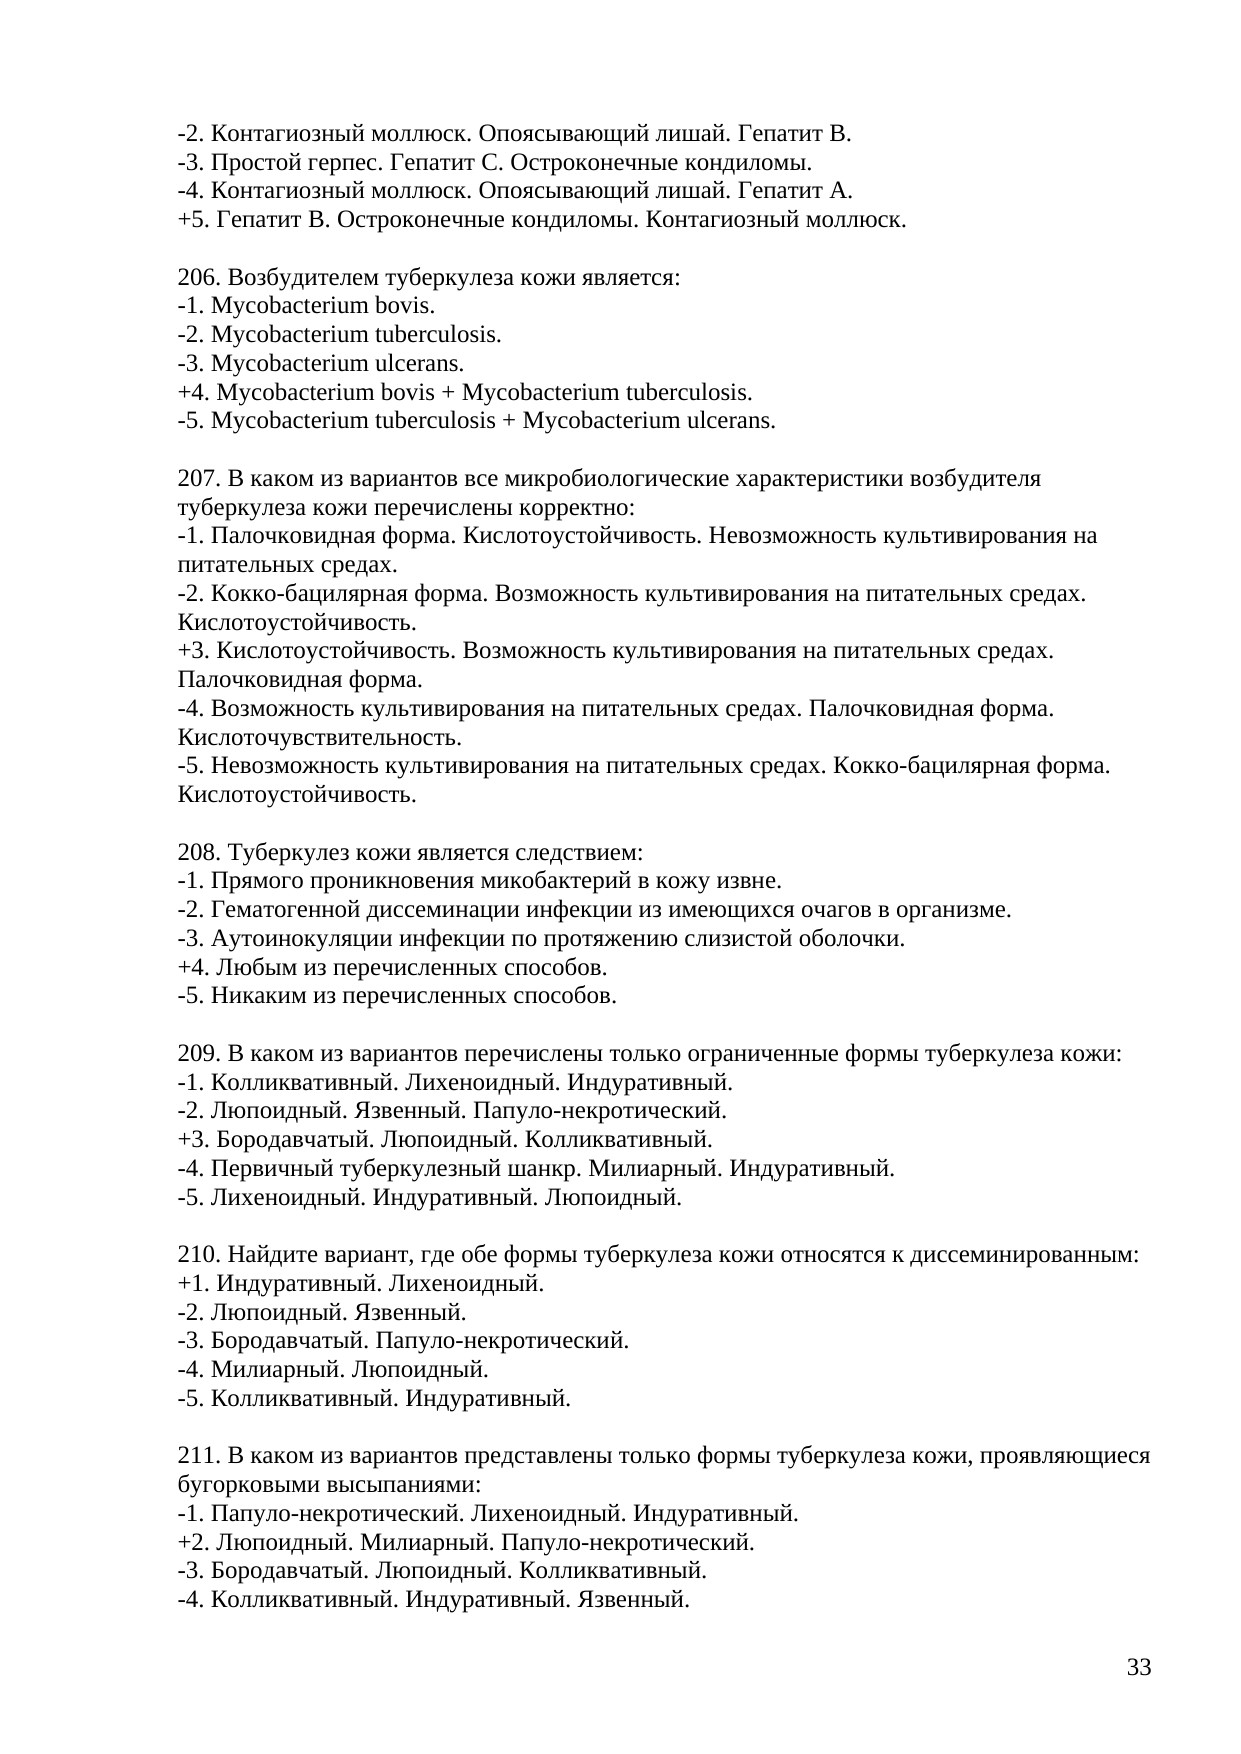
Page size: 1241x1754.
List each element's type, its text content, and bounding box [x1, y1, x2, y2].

text -1. Папуло-некротический. Лихеноидный. Индуративный. [177, 1498, 1152, 1527]
text -4. Контагиозный моллюск. Опоясывающий лишай. Гепатит А. [177, 176, 1152, 204]
text +2. Люпоидный. Милиарный. Папуло-некротический. [177, 1527, 1152, 1556]
text -2. Контагиозный моллюск. Опоясывающий лишай. Гепатит В. [177, 118, 1152, 147]
text -4. Первичный туберкулезный шанкр. Милиарный. Индуративный. [177, 1153, 1152, 1182]
text -2. Гематогенной диссеминации инфекции из имеющихся очагов в организме. [177, 894, 1152, 923]
text 209. В каком из вариантов перечислены только ограниченные формы туберкулеза кожи: [177, 1038, 1152, 1067]
text -5. Невозможность культивирования на питательных средах. Кокко-бацилярная форма. Кислотоустойчивость. [177, 751, 1152, 808]
text +4. Mycobacterium bovis + Mycobacterium tuberculosis. [177, 377, 1152, 406]
text +1. Индуративный. Лихеноидный. [177, 1268, 1152, 1297]
text 207. В каком из вариантов все микробиологические характеристики возбудителя туберкулеза кожи перечислены корректно: [177, 463, 1152, 521]
text -1. Mycobacterium bovis. [177, 291, 1152, 319]
text 208. Туберкулез кожи является следствием: [177, 837, 1152, 866]
text +3. Бородавчатый. Люпоидный. Колликвативный. [177, 1124, 1152, 1153]
text -3. Простой герпес. Гепатит С. Остроконечные кондиломы. [177, 147, 1152, 176]
text -2. Mycobacterium tuberculosis. [177, 319, 1152, 348]
text 206. Возбудителем туберкулеза кожи является: [177, 262, 1152, 291]
text +5. Гепатит В. Остроконечные кондиломы. Контагиозный моллюск. [177, 204, 1152, 233]
text -2. Кокко-бацилярная форма. Возможность культивирования на питательных средах. Кислотоустойчивость. [177, 578, 1152, 636]
text -5. Mycobacterium tuberculosis + Mycobacterium ulcerans. [177, 406, 1152, 434]
text -1. Прямого проникновения микобактерий в кожу извне. [177, 866, 1152, 894]
text -4. Колликвативный. Индуративный. Язвенный. [177, 1584, 1152, 1613]
text +3. Кислотоустойчивость. Возможность культивирования на питательных средах. Палочковидная форма. [177, 636, 1152, 693]
text -5. Лихеноидный. Индуративный. Люпоидный. [177, 1182, 1152, 1211]
text -3. Бородавчатый. Люпоидный. Колликвативный. [177, 1556, 1152, 1584]
text -3. Аутоинокуляции инфекции по протяжению слизистой оболочки. [177, 923, 1152, 952]
text +4. Любым из перечисленных способов. [177, 952, 1152, 981]
text -3. Бородавчатый. Папуло-некротический. [177, 1326, 1152, 1354]
text -5. Никаким из перечисленных способов. [177, 981, 1152, 1009]
text Кислоточувствительность. [177, 722, 1152, 751]
text -4. Возможность культивирования на питательных средах. Палочковидная форма. [177, 693, 1152, 722]
text -3. Mycobacterium ulcerans. [177, 348, 1152, 377]
text -4. Милиарный. Люпоидный. [177, 1354, 1152, 1383]
text -2. Люпоидный. Язвенный. Папуло-некротический. [177, 1096, 1152, 1124]
text -1. Колликвативный. Лихеноидный. Индуративный. [177, 1067, 1152, 1096]
text -1. Палочковидная форма. Кислотоустойчивость. Невозможность культивирования на питательных средах. [177, 521, 1152, 578]
text 210. Найдите вариант, где обе формы туберкулеза кожи относятся к диссеминированным: [177, 1239, 1152, 1268]
text -2. Люпоидный. Язвенный. [177, 1297, 1152, 1326]
text 211. В каком из вариантов представлены только формы туберкулеза кожи, проявляющиеся бугорковыми высыпаниями: [177, 1441, 1152, 1498]
text -5. Колликвативный. Индуративный. [177, 1383, 1152, 1412]
